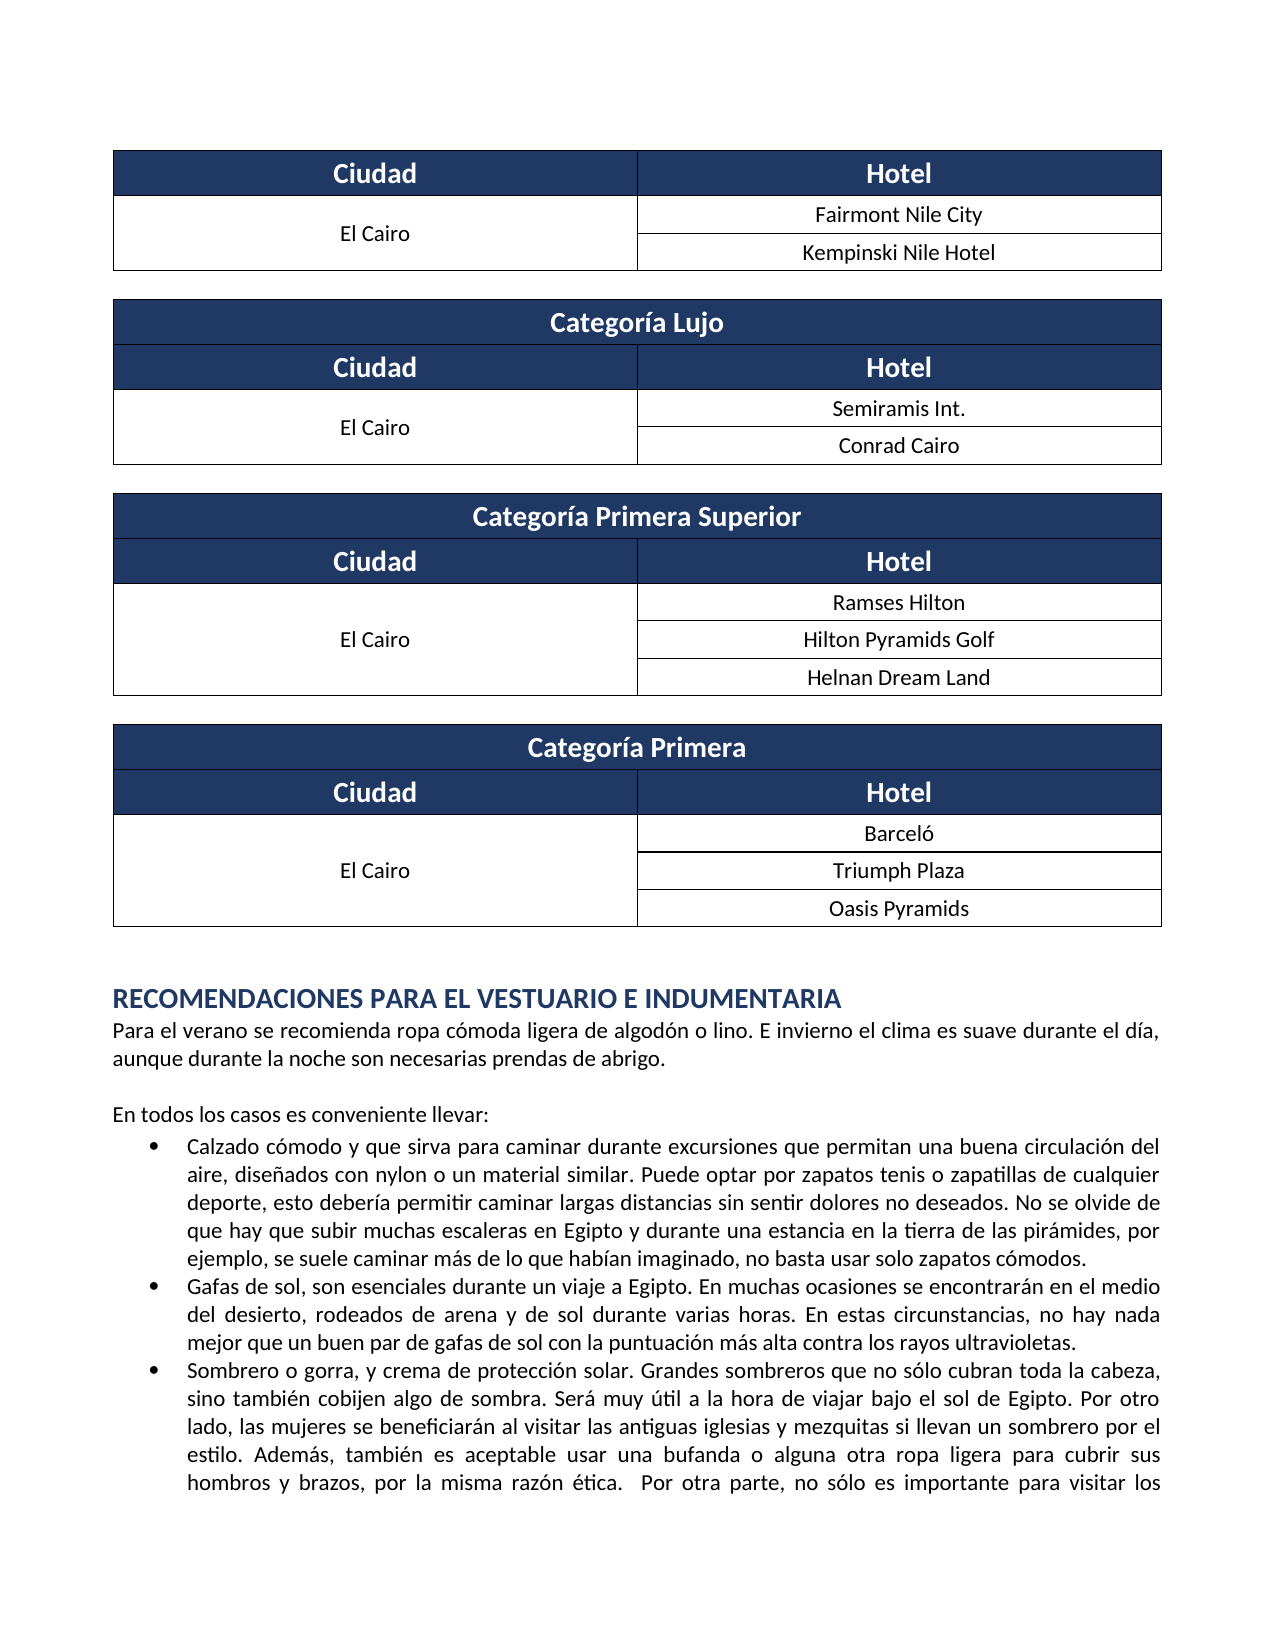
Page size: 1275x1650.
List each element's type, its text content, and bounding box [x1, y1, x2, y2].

text RECOMENDACIONES PARA EL VESTUARIO E INDUMENTARIA [112, 980, 1162, 1016]
table_header Categoría Primera Superior [114, 494, 1161, 538]
table_cell Conrad Cairo [638, 427, 1161, 464]
table_cell Ciudad [114, 539, 637, 583]
table_cell Helnan Dream Land [638, 659, 1161, 695]
table_header Categoría Lujo [114, 300, 1161, 344]
table_cell Hilton Pyramids Golf [638, 621, 1161, 657]
table_cell Hotel [638, 539, 1161, 583]
table_cell Hotel [638, 770, 1161, 814]
text Calzado cómodo y que sirva para caminar durante excursiones que permitan una buena circulación del aire, diseñados con nylon o un material similar. Puede optar por zapatos tenis o zapatillas de cualquier deporte, esto debería permitir caminar largas distancias sin sentir dolores no deseados. No se olvide de que hay que subir muchas escaleras en Egipto y durante una estancia en la tierra de las pirámides, por ejemplo, se suele caminar más de lo que habían imaginado, no basta usar solo zapatos cómodos. [150, 1132, 1162, 1272]
table_cell El Cairo [114, 815, 637, 926]
table_cell Hotel [638, 345, 1161, 389]
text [150, 1356, 1162, 1496]
text En todos los casos es conveniente llevar: [112, 1100, 1162, 1128]
table_header Categoría Primera [114, 725, 1161, 769]
table_cell Hotel [638, 151, 1161, 195]
table_cell Fairmont Nile City [638, 196, 1161, 232]
table_cell Semiramis Int. [638, 390, 1161, 426]
text Para el verano se recomienda ropa cómoda ligera de algodón o lino. E invierno el clima es suave durante el día, aunque durante la noche son necesarias prendas de abrigo. [112, 1016, 1162, 1072]
text Gafas de sol, son esenciales durante un viaje a Egipto. En muchas ocasiones se encontrarán en el medio del desierto, rodeados de arena y de sol durante varias horas. En estas circunstancias, no hay nada mejor que un buen par de gafas de sol con la puntuación más alta contra los rayos ultravioletas. [150, 1272, 1162, 1356]
table_cell El Cairo [114, 584, 637, 695]
table_cell Oasis Pyramids [638, 890, 1161, 926]
table_cell Triumph Plaza [638, 853, 1161, 889]
table_cell Ciudad [114, 770, 637, 814]
table_cell El Cairo [114, 390, 637, 464]
table_cell Barceló [638, 815, 1161, 851]
table_cell Kempinski Nile Hotel [638, 234, 1161, 270]
table_cell Ramses Hilton [638, 584, 1161, 620]
table_cell Ciudad [114, 345, 637, 389]
table_cell Ciudad [114, 151, 637, 195]
table_cell El Cairo [114, 196, 637, 270]
